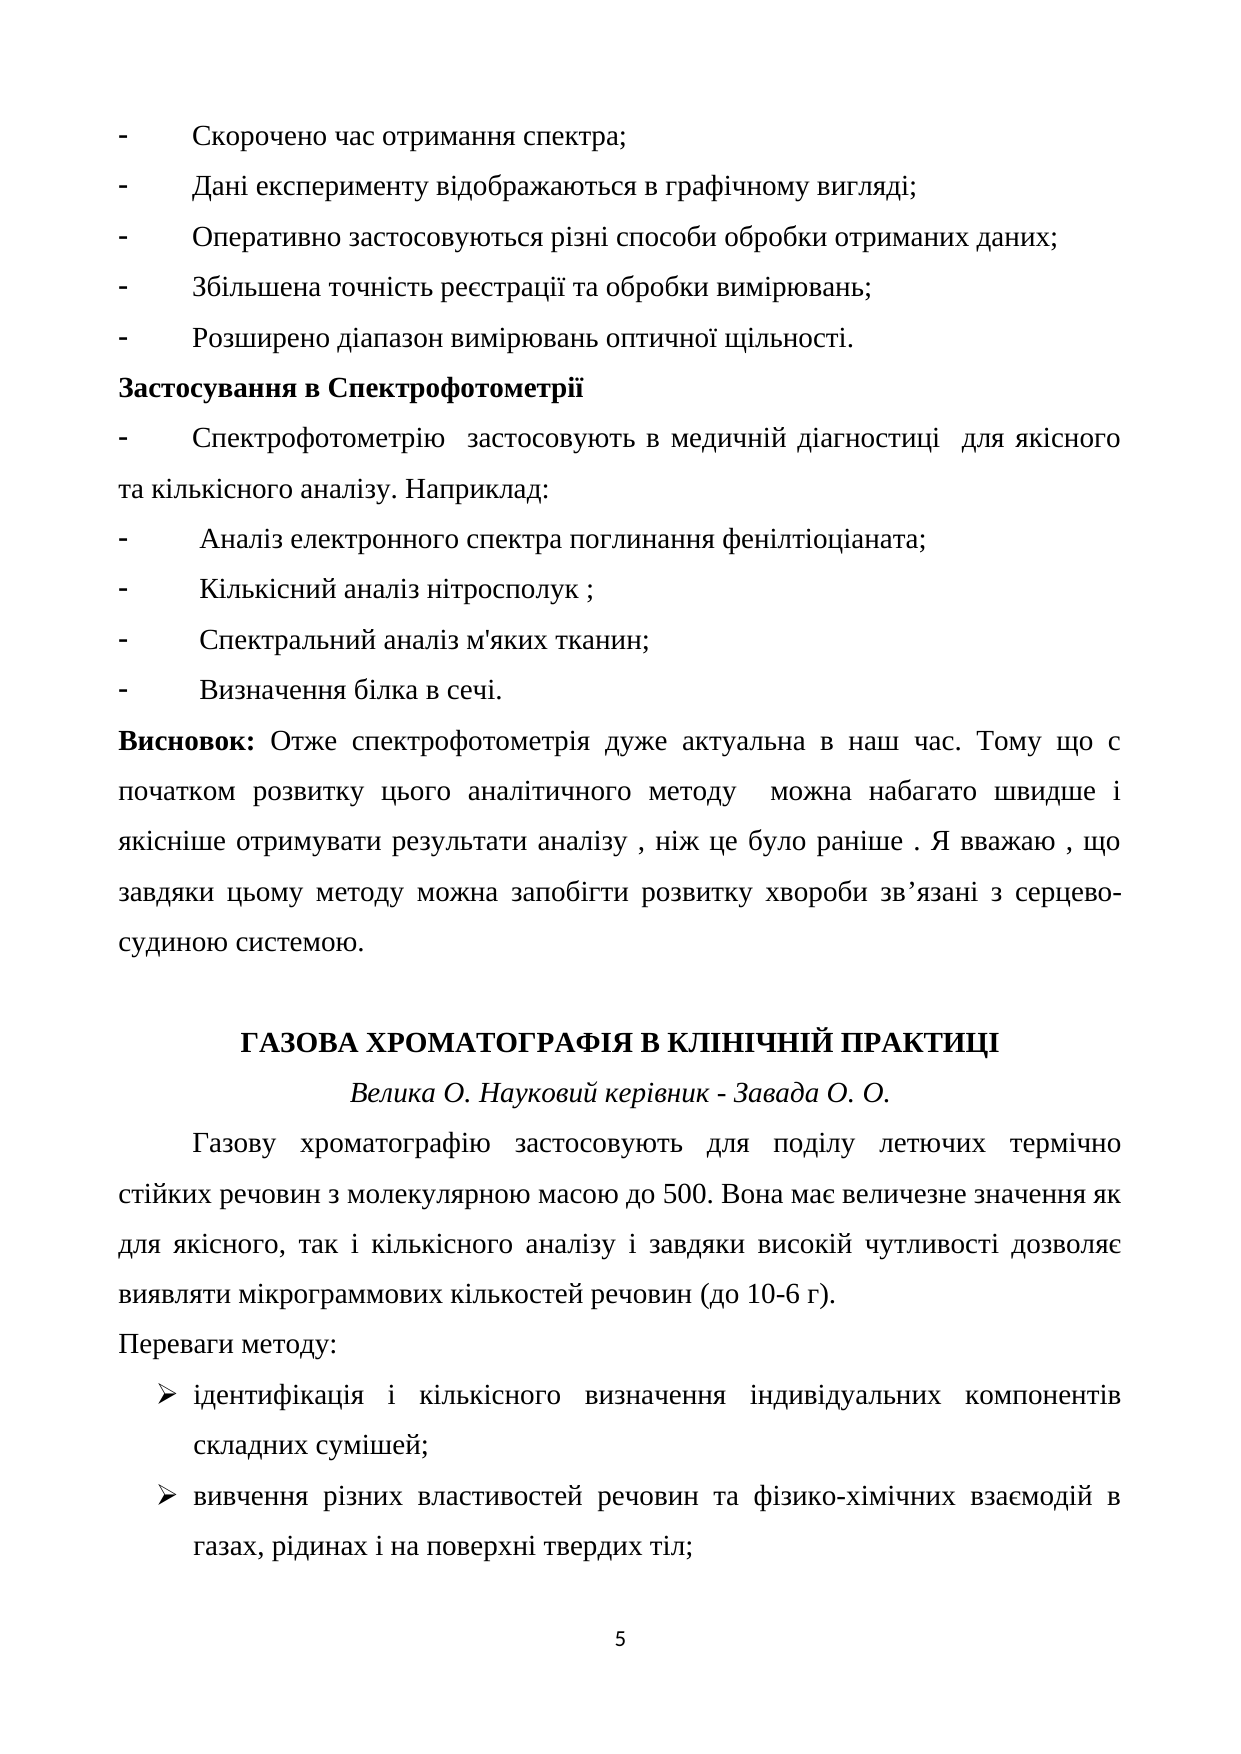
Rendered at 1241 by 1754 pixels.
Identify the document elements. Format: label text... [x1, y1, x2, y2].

list Визначення білка в сечі. [118, 672, 1122, 706]
list Cкорочено час отримання спектра; [118, 118, 1122, 152]
list Спектрофотометрію застосовують в медичній діагностиці для якісного та кількісного аналізу. Наприклад: [118, 421, 1122, 504]
list ідентифікація і кількісного визначення індивідуальних компонентів складних сумішей; [156, 1377, 1122, 1461]
text Застосування в Спектрофотометрії [118, 370, 1122, 404]
text Переваги методу: [118, 1327, 1122, 1360]
list Розширено діапазон вимірювань оптичної щільності. [118, 320, 1122, 353]
text Висновок: Отже спектрофотометрія дуже актуальна в наш час. Тому що с початком розвитку цього аналітичного методу можна набагато швидше і якісніше отримувати результати аналізу , ніж це було раніше . Я вважаю , що завдяки цьому методу можна запобігти розвитку хвороби зв’язані з серцево-судиною системою. [118, 723, 1122, 958]
text Газову хроматографію застосовують для поділу летючих термічно стійких речовин з молекулярною масою до 500. Вона має величезне значення як для якісного, так і кількісного аналізу і завдяки високій чутливості дозволяє виявляти мікрограммових кількостей речовин (до 10-6 г). [118, 1125, 1122, 1310]
list Спектральний аналіз м'яких тканин; [118, 622, 1122, 656]
list Дані експерименту відображаються в графічному вигляді; [118, 168, 1122, 202]
list Кількісний аналіз нітросполук ; [118, 572, 1122, 605]
text Велика О. Науковий керівник - Завада О. О. [118, 1075, 1122, 1109]
text ГАЗОВА ХРОМАТОГРАФІЯ В КЛІНІЧНІЙ ПРАКТИЦІ [118, 1025, 1122, 1058]
list Оперативно застосовуються різні способи обробки отриманих даних; [118, 219, 1122, 253]
list Аналіз електронного спектра поглинання фенілтіоціаната; [118, 521, 1122, 555]
list вивчення різних властивостей речовин та фізико-хімічних взаємодій в газах, рідинах і на поверхні твердих тіл; [156, 1478, 1122, 1562]
list Збільшена точність реєстрації та обробки вимірювань; [118, 269, 1122, 303]
